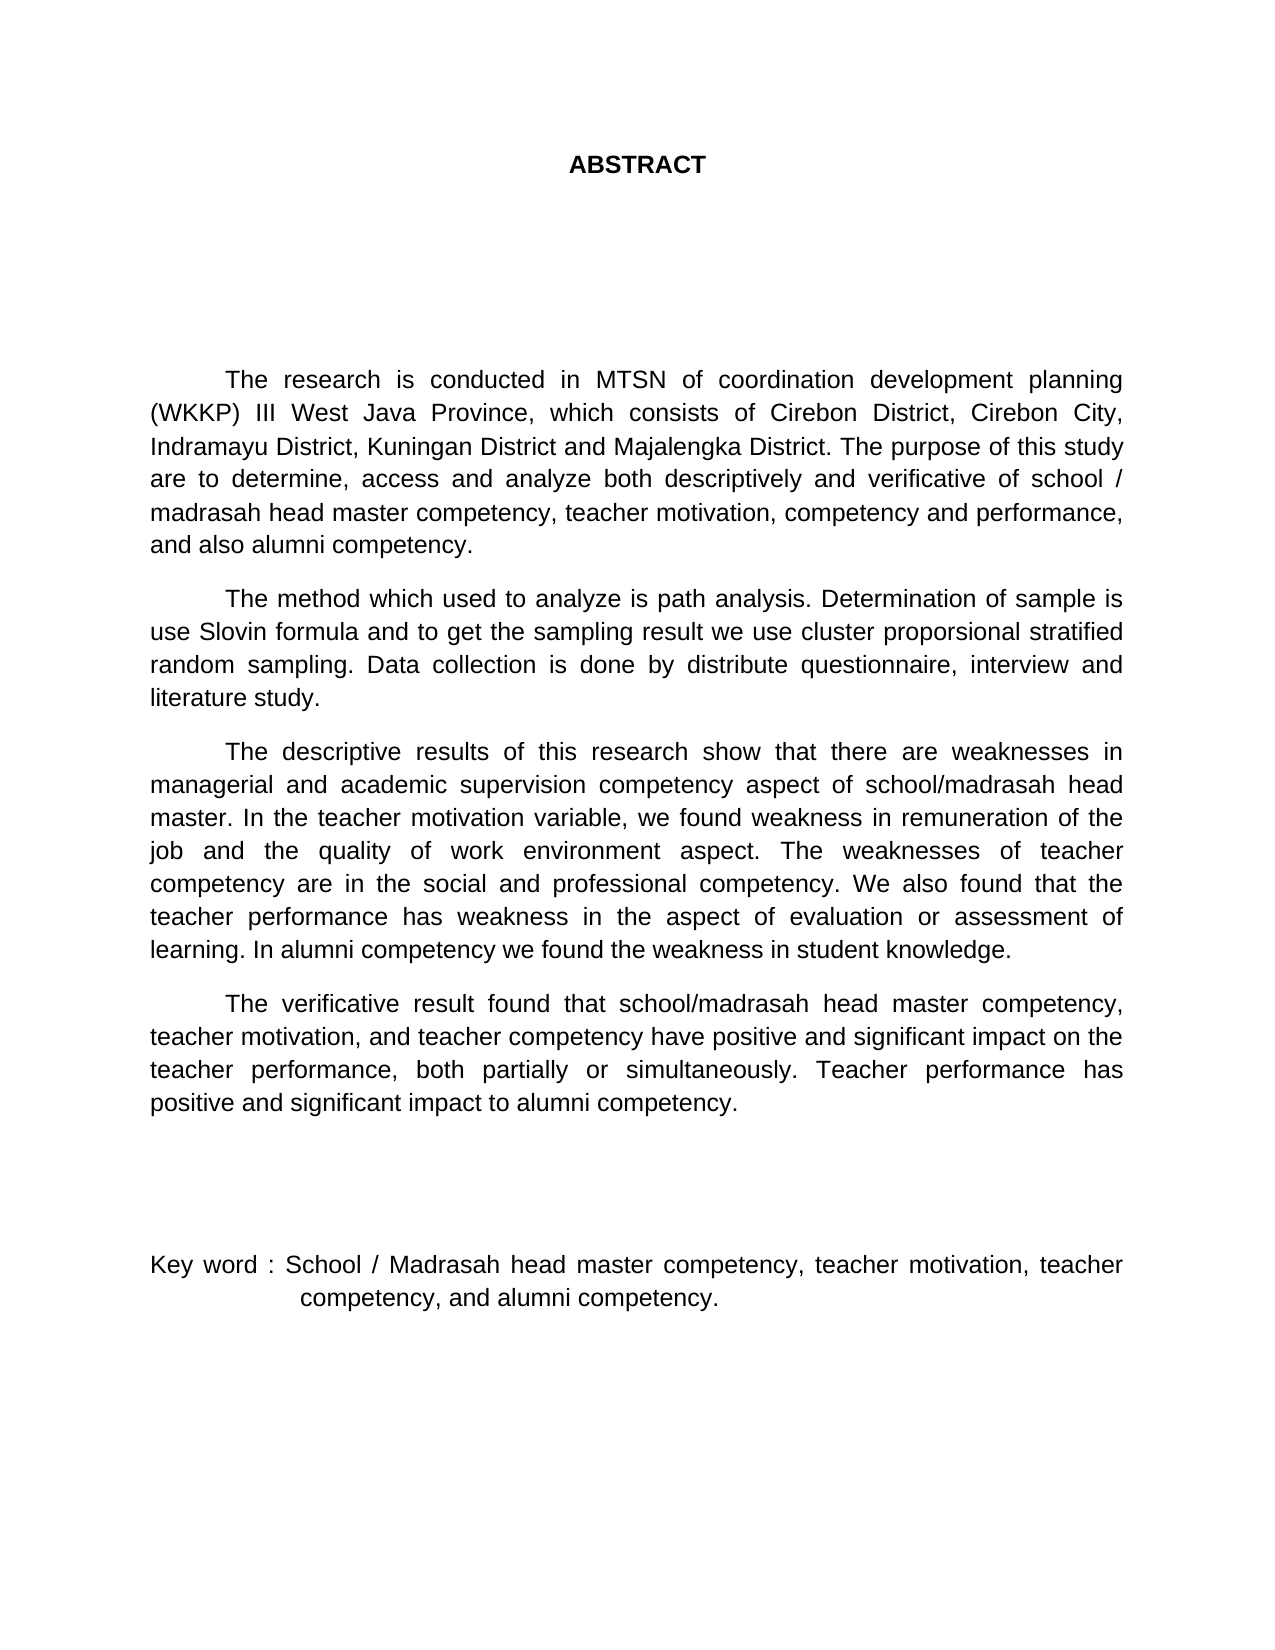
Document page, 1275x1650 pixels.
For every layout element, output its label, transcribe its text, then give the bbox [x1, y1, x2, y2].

text The method which used to analyze is path analysis. Determination of sample is use Slovin formula and to get the sampling result we use cluster proporsional stratified random sampling. Data collection is done by distribute questionnaire, interview and literature study. [150, 584, 1125, 712]
text Key word : School / Madrasah head master competency, teacher motivation, teacher competency, and alumni competency. [150, 1250, 1125, 1312]
text The descriptive results of this research show that there are weaknesses in managerial and academic supervision competency aspect of school/madrasah head master. In the teacher motivation variable, we found weakness in remuneration of the job and the quality of work environment aspect. The weaknesses of teacher competency are in the social and professional competency. We also found that the teacher performance has weakness in the aspect of evaluation or assessment of learning. In alumni competency we found the weakness in student knowledge. [150, 737, 1125, 964]
text The research is conducted in MTSN of coordination development planning (WKKP) III West Java Province, which consists of Cirebon District, Cirebon City, Indramayu District, Kuningan District and Majalengka District. The purpose of this study are to determine, access and analyze both descriptively and verificative of school / madrasah head master competency, teacher motivation, competency and performance, and also alumni competency. [150, 365, 1125, 559]
text ABSTRACT [150, 150, 1125, 179]
text The verificative result found that school/madrasah head master competency, teacher motivation, and teacher competency have positive and significant impact on the teacher performance, both partially or simultaneously. Teacher performance has positive and significant impact to alumni competency. [150, 989, 1125, 1117]
